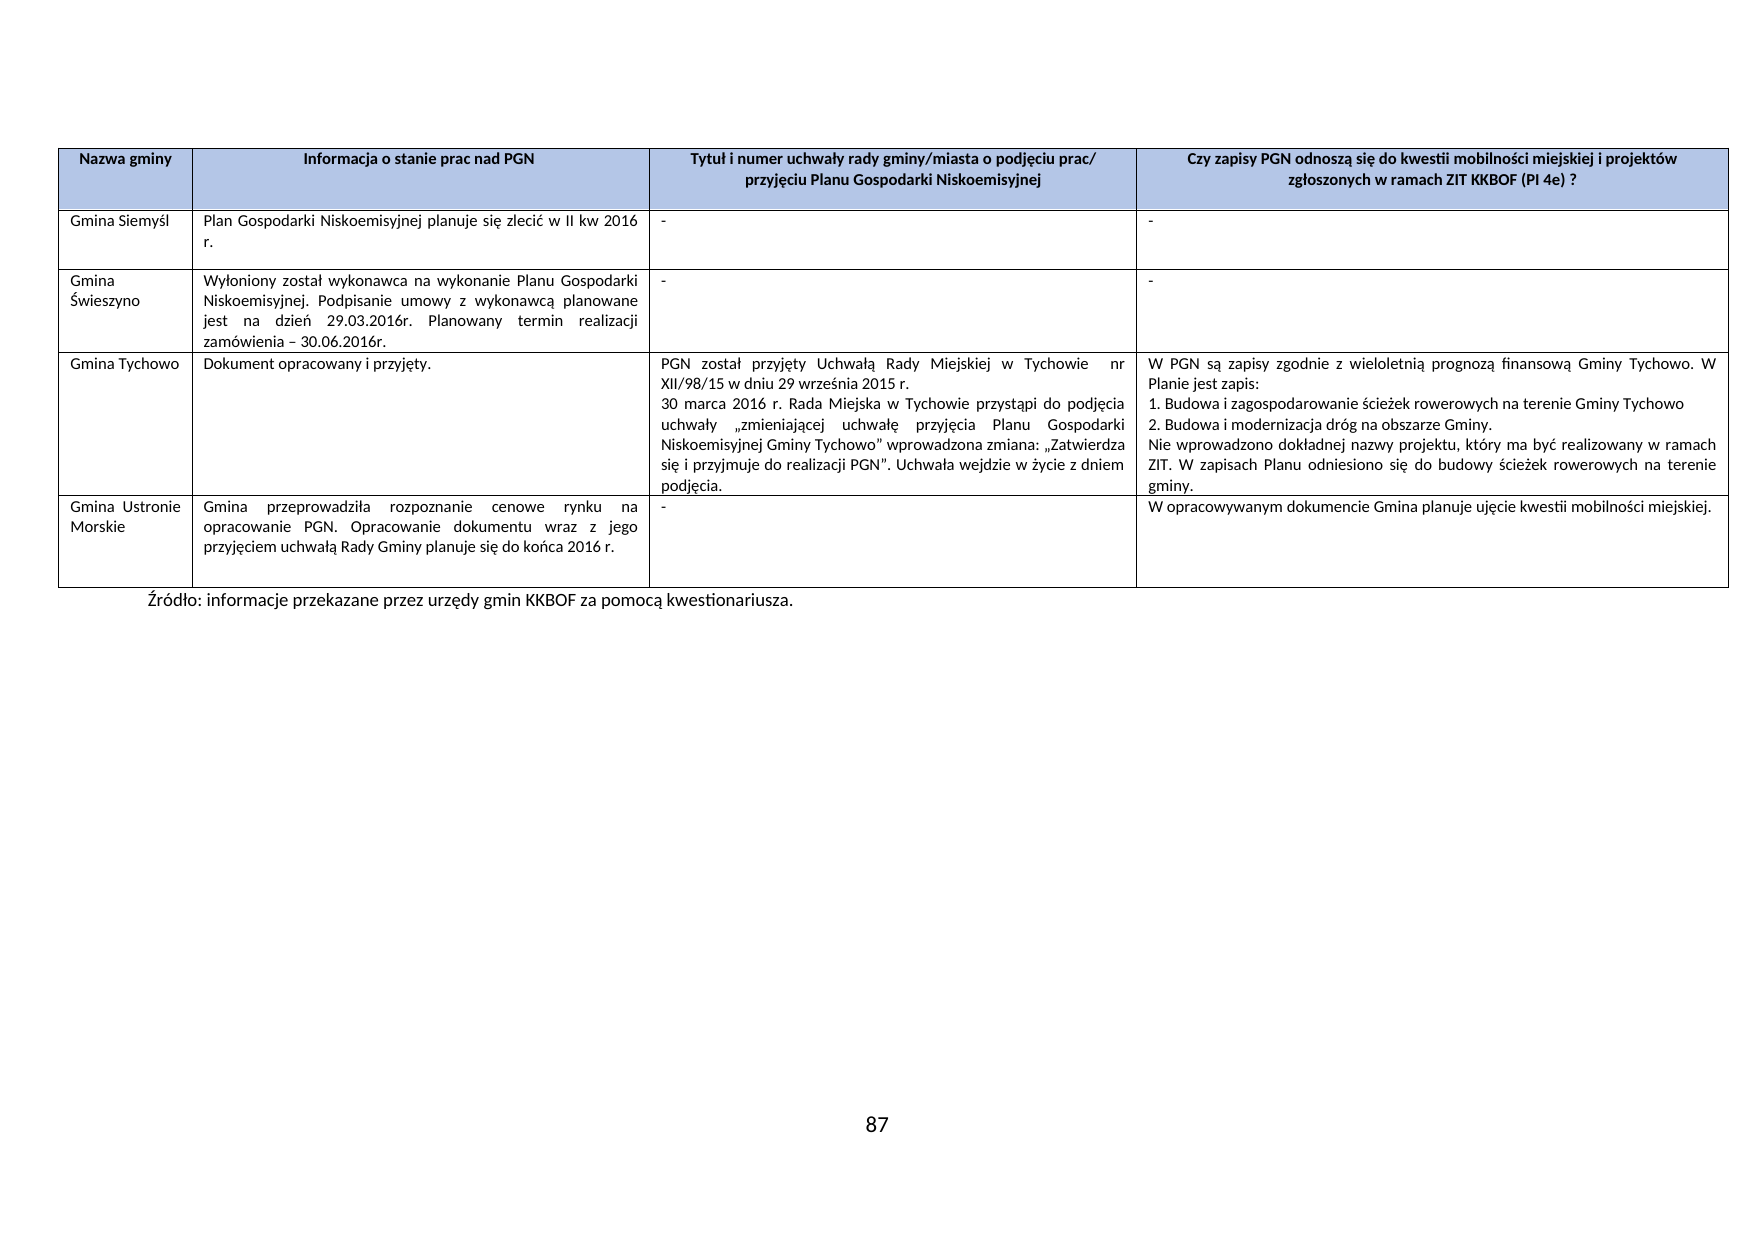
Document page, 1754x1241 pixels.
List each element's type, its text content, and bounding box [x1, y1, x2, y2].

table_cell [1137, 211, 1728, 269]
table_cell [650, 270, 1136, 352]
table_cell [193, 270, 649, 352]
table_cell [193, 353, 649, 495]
text Źródło: informacje przekazane przez urzędy gmin KKBOF za pomocą kwestionariusza. [148, 588, 1606, 611]
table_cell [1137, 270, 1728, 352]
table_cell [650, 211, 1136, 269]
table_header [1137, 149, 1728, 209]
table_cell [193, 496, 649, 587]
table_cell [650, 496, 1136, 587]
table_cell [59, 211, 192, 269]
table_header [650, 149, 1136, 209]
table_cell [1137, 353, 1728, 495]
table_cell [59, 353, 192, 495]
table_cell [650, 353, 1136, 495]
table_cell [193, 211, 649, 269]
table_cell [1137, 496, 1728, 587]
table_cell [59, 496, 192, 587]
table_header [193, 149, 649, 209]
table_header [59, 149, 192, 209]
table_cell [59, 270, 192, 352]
